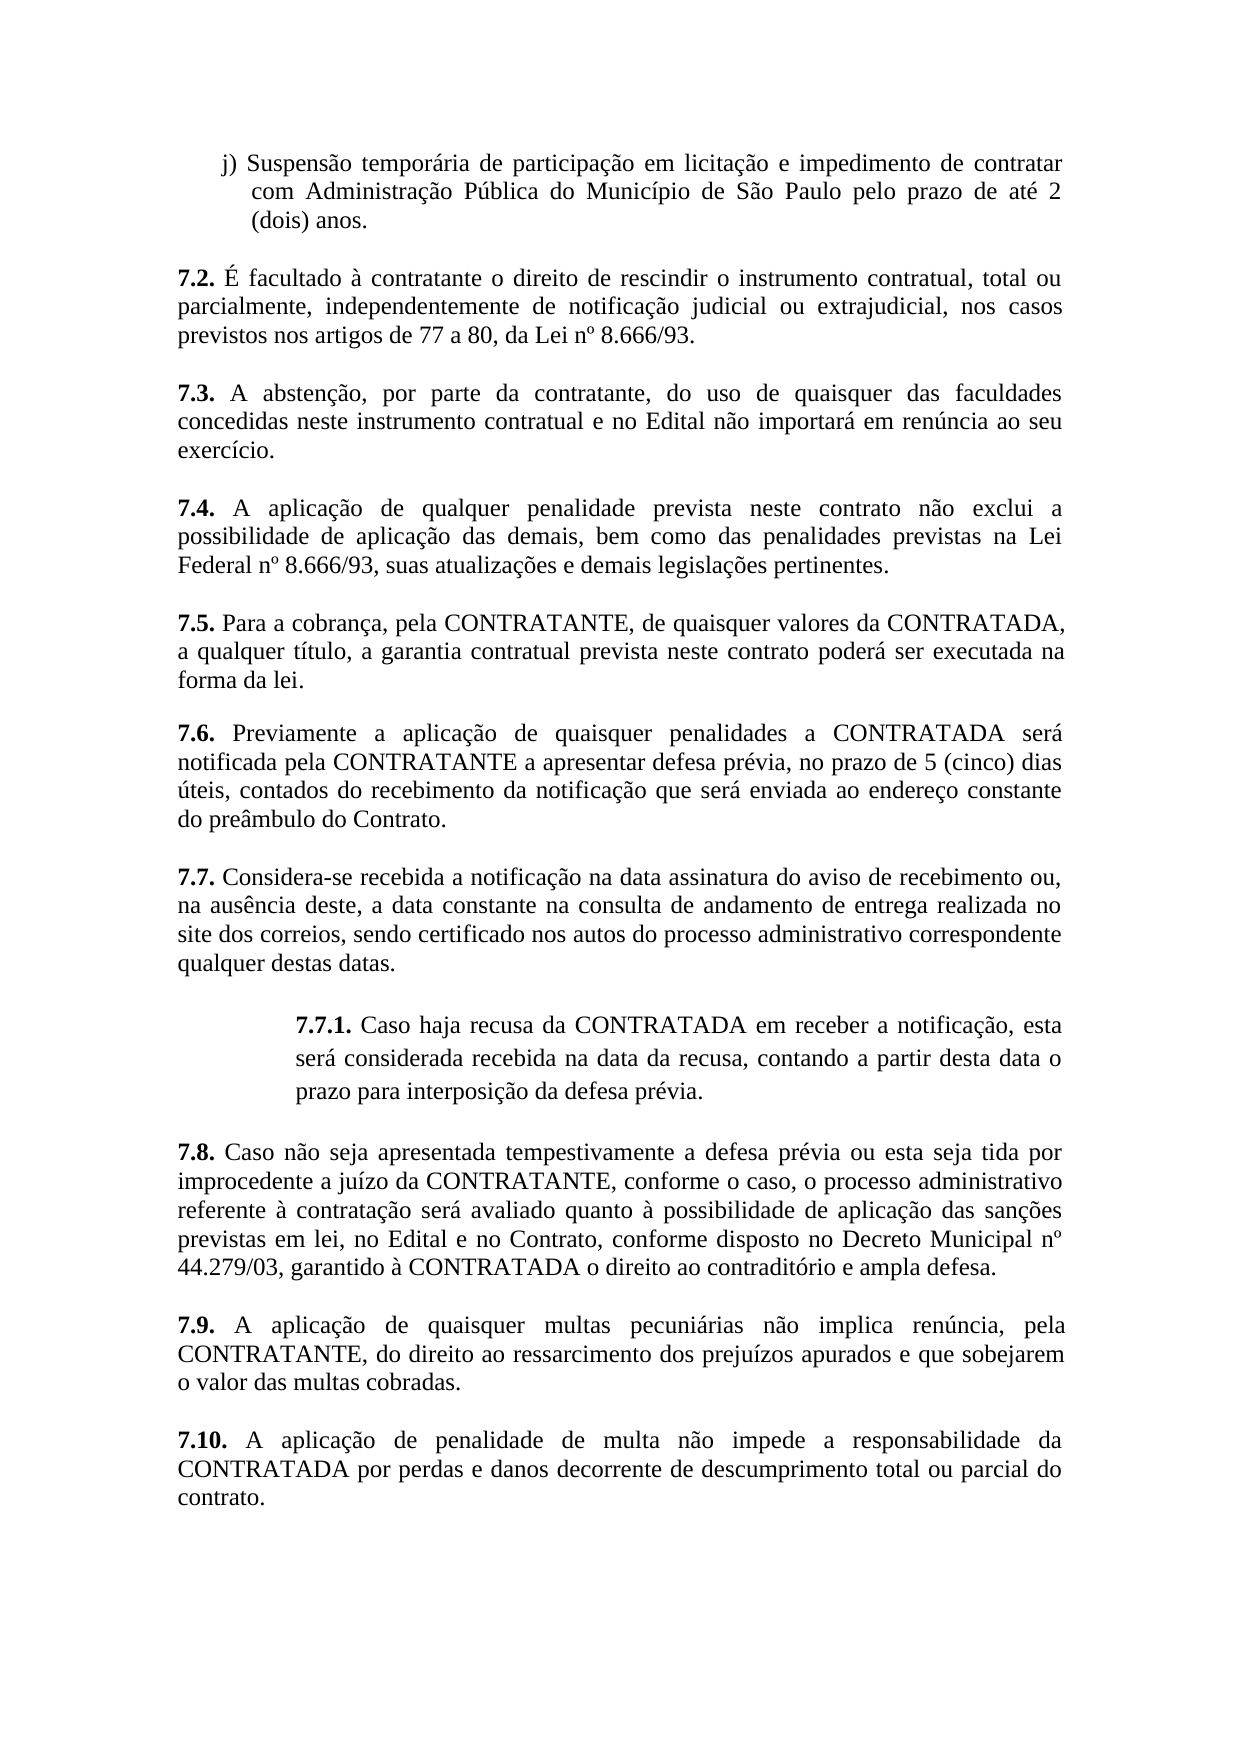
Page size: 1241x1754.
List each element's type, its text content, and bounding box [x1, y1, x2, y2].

text 7.6. Previamente a aplicação de quaisquer penalidades a CONTRATADA será notificada pela CONTRATANTE a apresentar defesa prévia, no prazo de 5 (cinco) dias úteis, contados do recebimento da notificação que será enviada ao endereço constante do preâmbulo do Contrato. [177, 718, 1063, 833]
list 7.7.1. Caso haja recusa da CONTRATADA em receber a notificação, esta será considerada recebida na data da recusa, contando a partir desta data o prazo para interposição da defesa prévia. [295, 1010, 1063, 1104]
text 7.2. É facultado à contratante o direito de rescindir o instrumento contratual, total ou parcialmente, independentemente de notificação judicial ou extrajudicial, nos casos previstos nos artigos de 77 a 80, da Lei nº 8.666/93. [177, 263, 1063, 349]
text 7.7. Considera-se recebida a notificação na data assinatura do aviso de recebimento ou, na ausência deste, a data constante na consulta de andamento de entrega realizada no site dos correios, sendo certificado nos autos do processo administrativo correspondente qualquer destas datas. [177, 862, 1063, 977]
text 7.10. A aplicação de penalidade de multa não impede a responsabilidade da CONTRATADA por perdas e danos decorrente de descumprimento total ou parcial do contrato. [177, 1425, 1063, 1511]
text 7.9. A aplicação de quaisquer multas pecuniárias não implica renúncia, pela CONTRATANTE, do direito ao ressarcimento dos prejuízos apurados e que sobejarem o valor das multas cobradas. [177, 1310, 1066, 1396]
text 7.3. A abstenção, por parte da contratante, do uso de quaisquer das faculdades concedidas neste instrumento contratual e no Edital não importará em renúncia ao seu exercício. [177, 378, 1063, 464]
text j) Suspensão temporária de participação em licitação e impedimento de contratar com Administração Pública do Município de São Paulo pelo prazo de até 2 (dois) anos. [222, 148, 1063, 234]
text 7.8. Caso não seja apresentada tempestivamente a defesa prévia ou esta seja tida por improcedente a juízo da CONTRATANTE, conforme o caso, o processo administrativo referente à contratação será avaliado quanto à possibilidade de aplicação das sanções previstas em lei, no Edital e no Contrato, conforme disposto no Decreto Municipal nº 44.279/03, garantido à CONTRATADA o direito ao contraditório e ampla defesa. [177, 1137, 1063, 1281]
text 7.5. Para a cobrança, pela CONTRATANTE, de quaisquer valores da CONTRATADA, a qualquer título, a garantia contratual prevista neste contrato poderá ser executada na forma da lei. [177, 608, 1066, 694]
text 7.4. A aplicação de qualquer penalidade prevista neste contrato não exclui a possibilidade de aplicação das demais, bem como das penalidades previstas na Lei Federal nº 8.666/93, suas atualizações e demais legislações pertinentes. [177, 493, 1063, 579]
